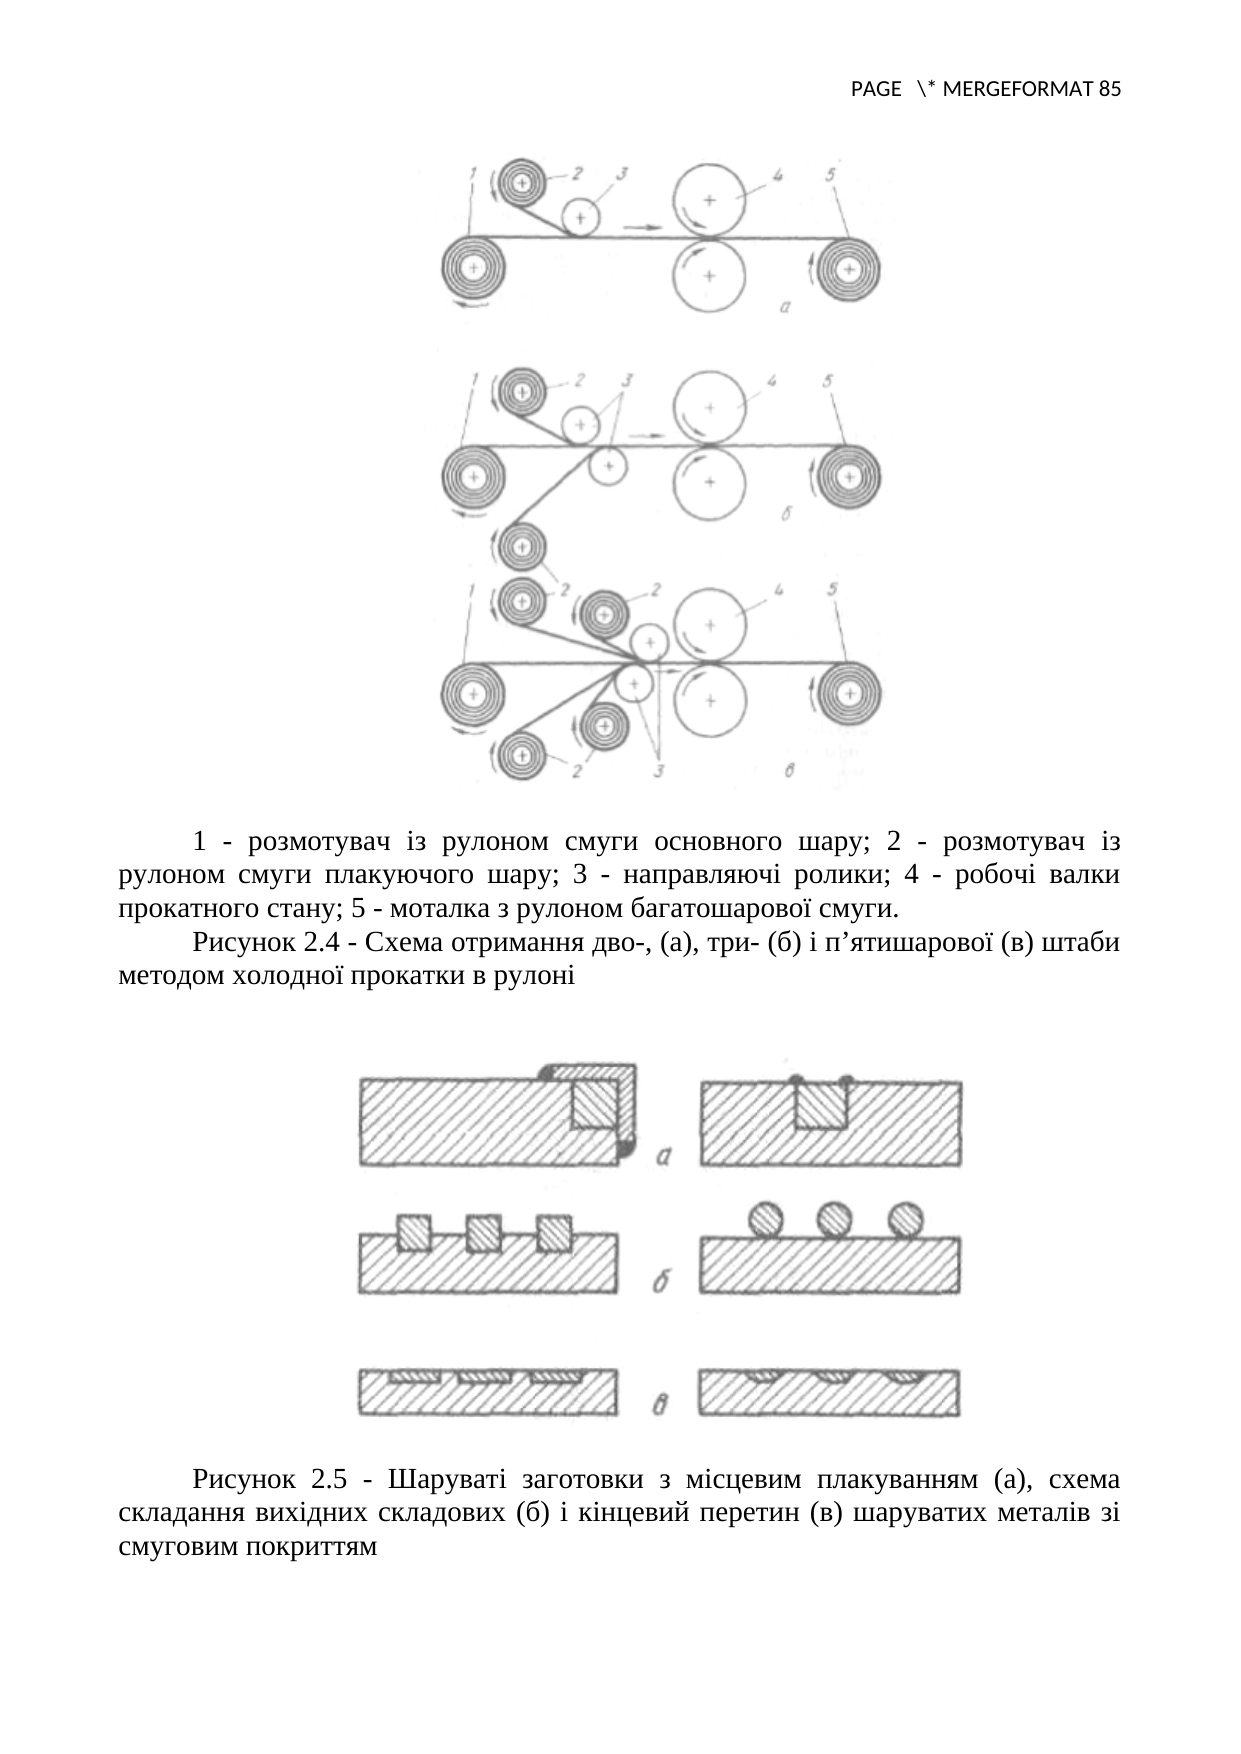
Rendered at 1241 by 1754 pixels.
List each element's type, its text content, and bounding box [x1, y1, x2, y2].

text 1 - розмотувач із рулоном смуги основного шару; 2 - розмотувач із рулоном смуги плакуючого шару; 3 - направляючі ролики; 4 - робочі валки прокатного стану; 5 - моталка з рулоном багатошарової смуги. [118, 823, 1122, 924]
text Рисунок 2.5 - Шаруваті заготовки з місцевим плакуванням (а), схема складання вихідних складових (б) і кінцевий перетин (в) шаруватих металів зі смуговим покриттям [118, 1461, 1122, 1561]
text Рисунок 2.4 - Схема отримання дво-, (а), три- (б) і п’ятишарової (в) штаби методом холодної прокатки в рулоні [118, 924, 1122, 991]
